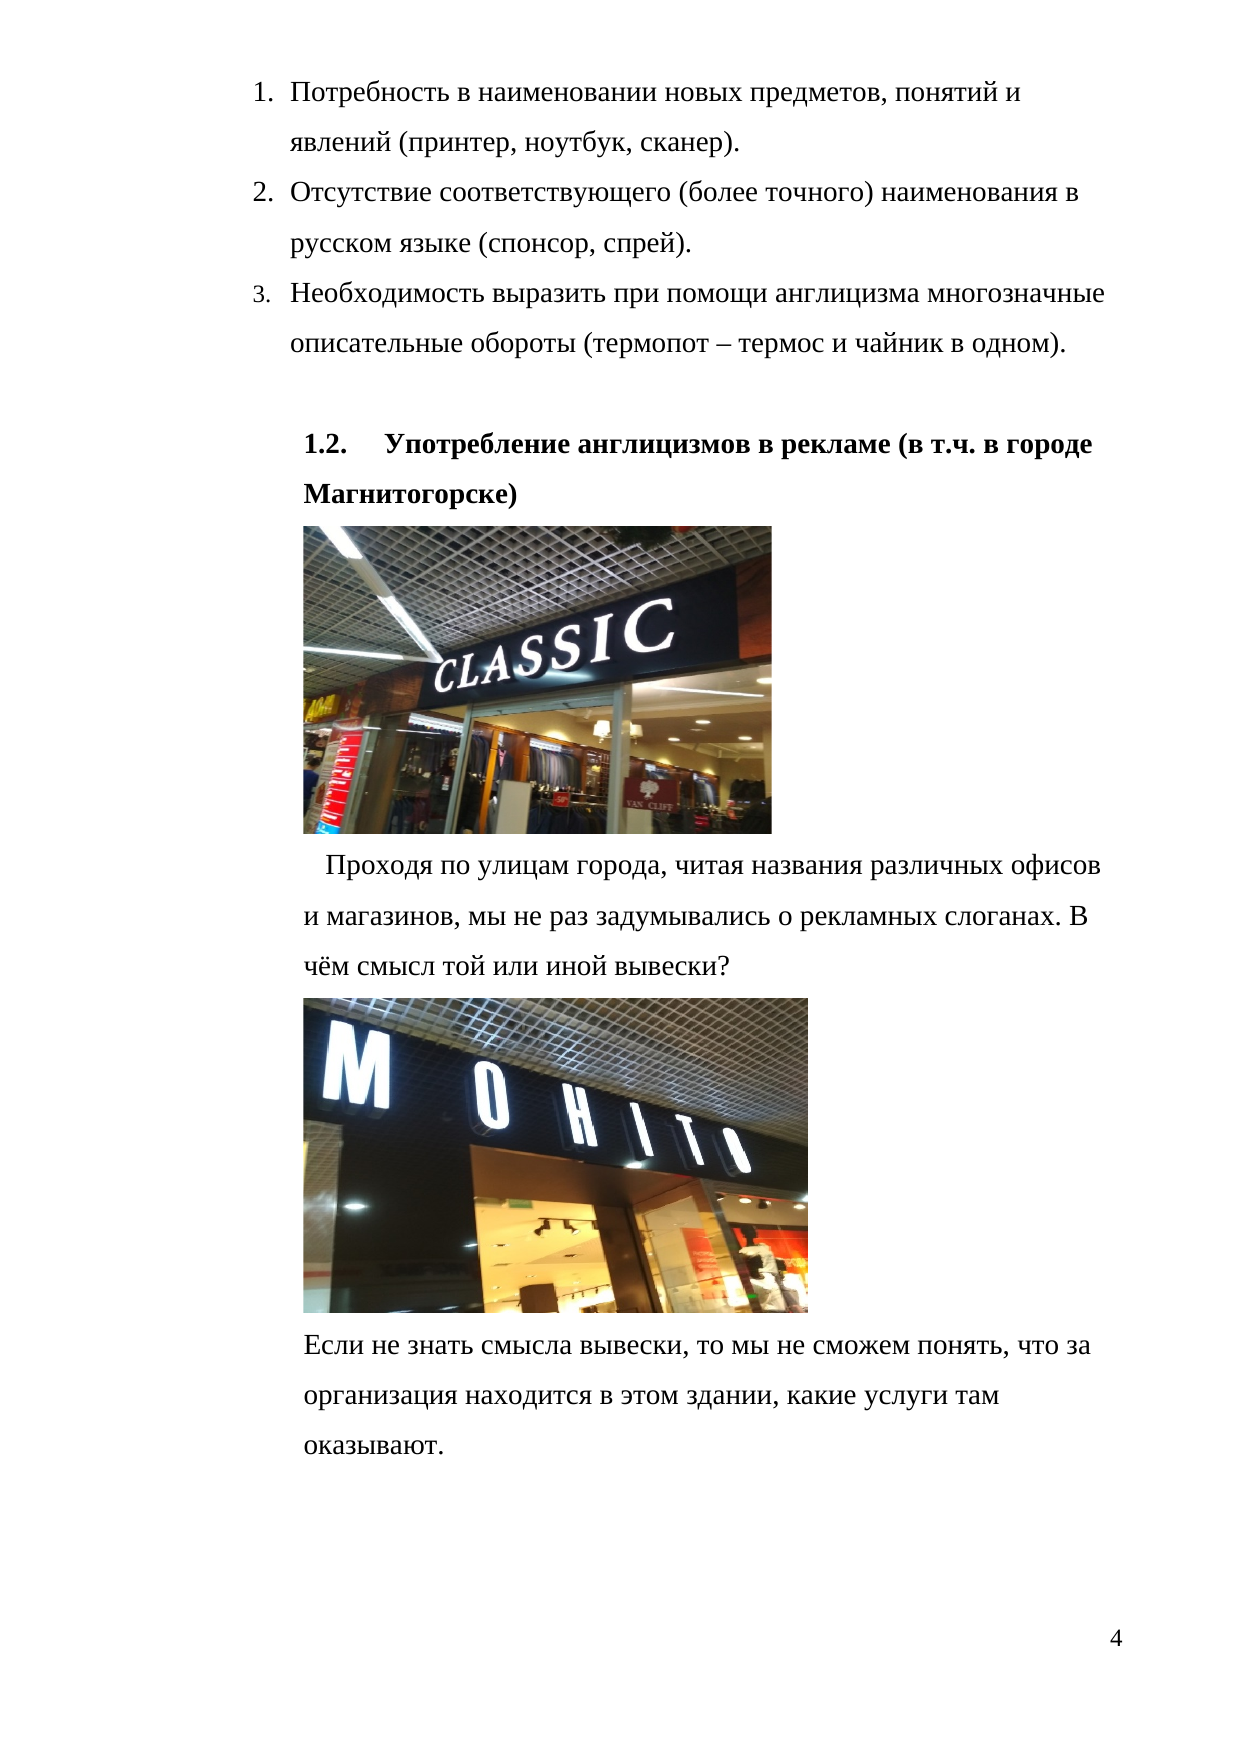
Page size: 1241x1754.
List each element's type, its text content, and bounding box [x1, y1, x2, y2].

list Отсутствие соответствующего (более точного) наименования в русском языке (спонсор, спрей). [252, 174, 1122, 258]
picture [303, 526, 772, 834]
list Необходимость выразить при помощи англицизма многозначные описательные обороты (термопот – термос и чайник в одном). [252, 275, 1122, 359]
list Проходя по улицам города, читая названия различных офисов и магазинов, мы не раз задумывались о рекламных слоганах. В чём смысл той или иной вывески? [303, 847, 1122, 982]
list Если не знать смысла вывески, то мы не сможем понять, что за организация находится в этом здании, какие услуги там оказывают. [303, 1327, 1122, 1461]
picture [303, 998, 808, 1313]
list Потребность в наименовании новых предметов, понятий и явлений (принтер, ноутбук, сканер). [252, 74, 1122, 158]
list 1.2. Употребление англицизмов в рекламе (в т.ч. в городе Магнитогорске) [303, 426, 1122, 510]
